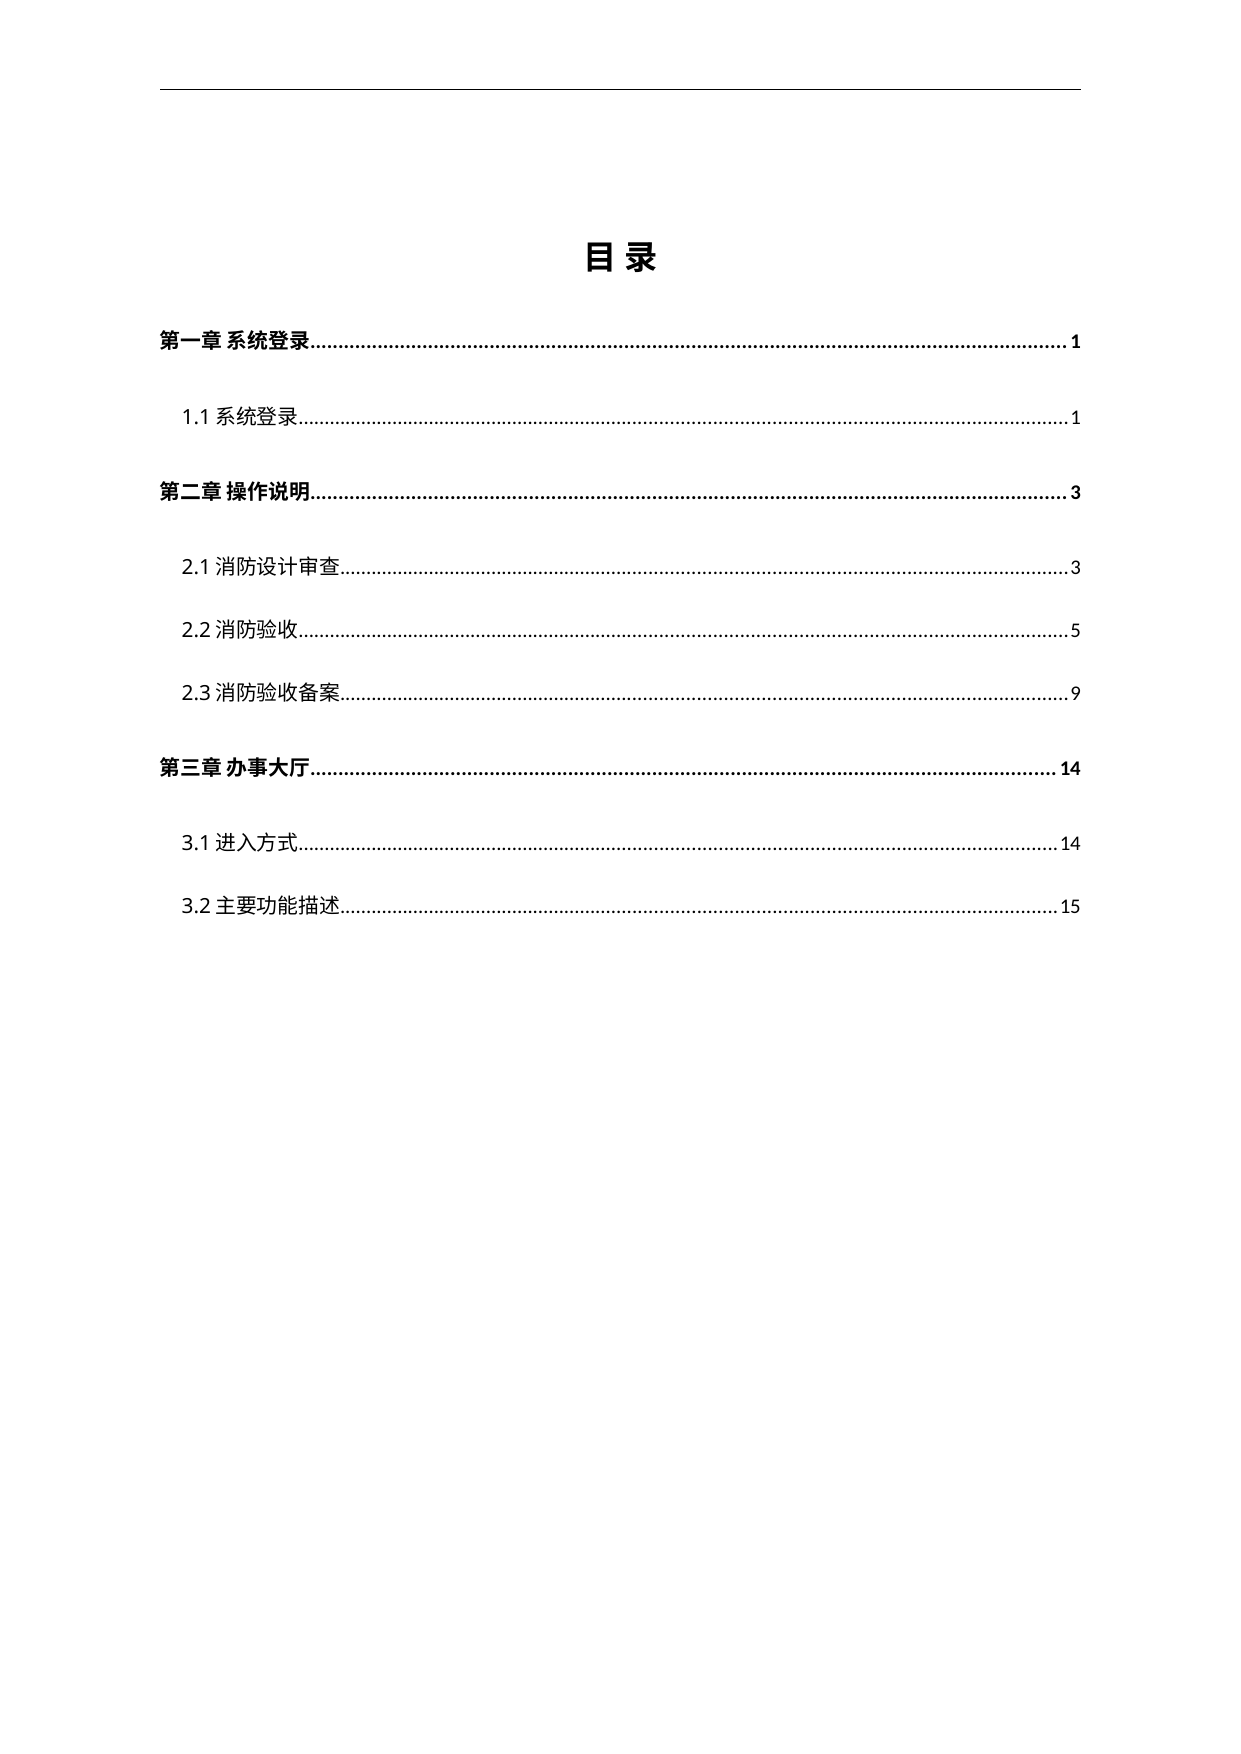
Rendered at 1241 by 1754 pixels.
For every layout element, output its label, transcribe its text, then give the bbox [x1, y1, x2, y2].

text 2.2消防验收 5 [181, 612, 1081, 645]
text 3.2主要功能描述 15 [181, 888, 1081, 921]
text 第一章 系统登录 1 [159, 324, 1081, 356]
text 第三章 办事大厅 14 [159, 750, 1081, 783]
text 2.1消防设计审查 3 [181, 549, 1081, 582]
text 第二章 操作说明 3 [159, 474, 1081, 507]
text 目 录 [159, 222, 1081, 287]
text 3.1进入方式 14 [181, 826, 1081, 858]
text 2.3消防验收备案 9 [181, 675, 1081, 707]
text 1.1系统登录 1 [181, 399, 1081, 431]
